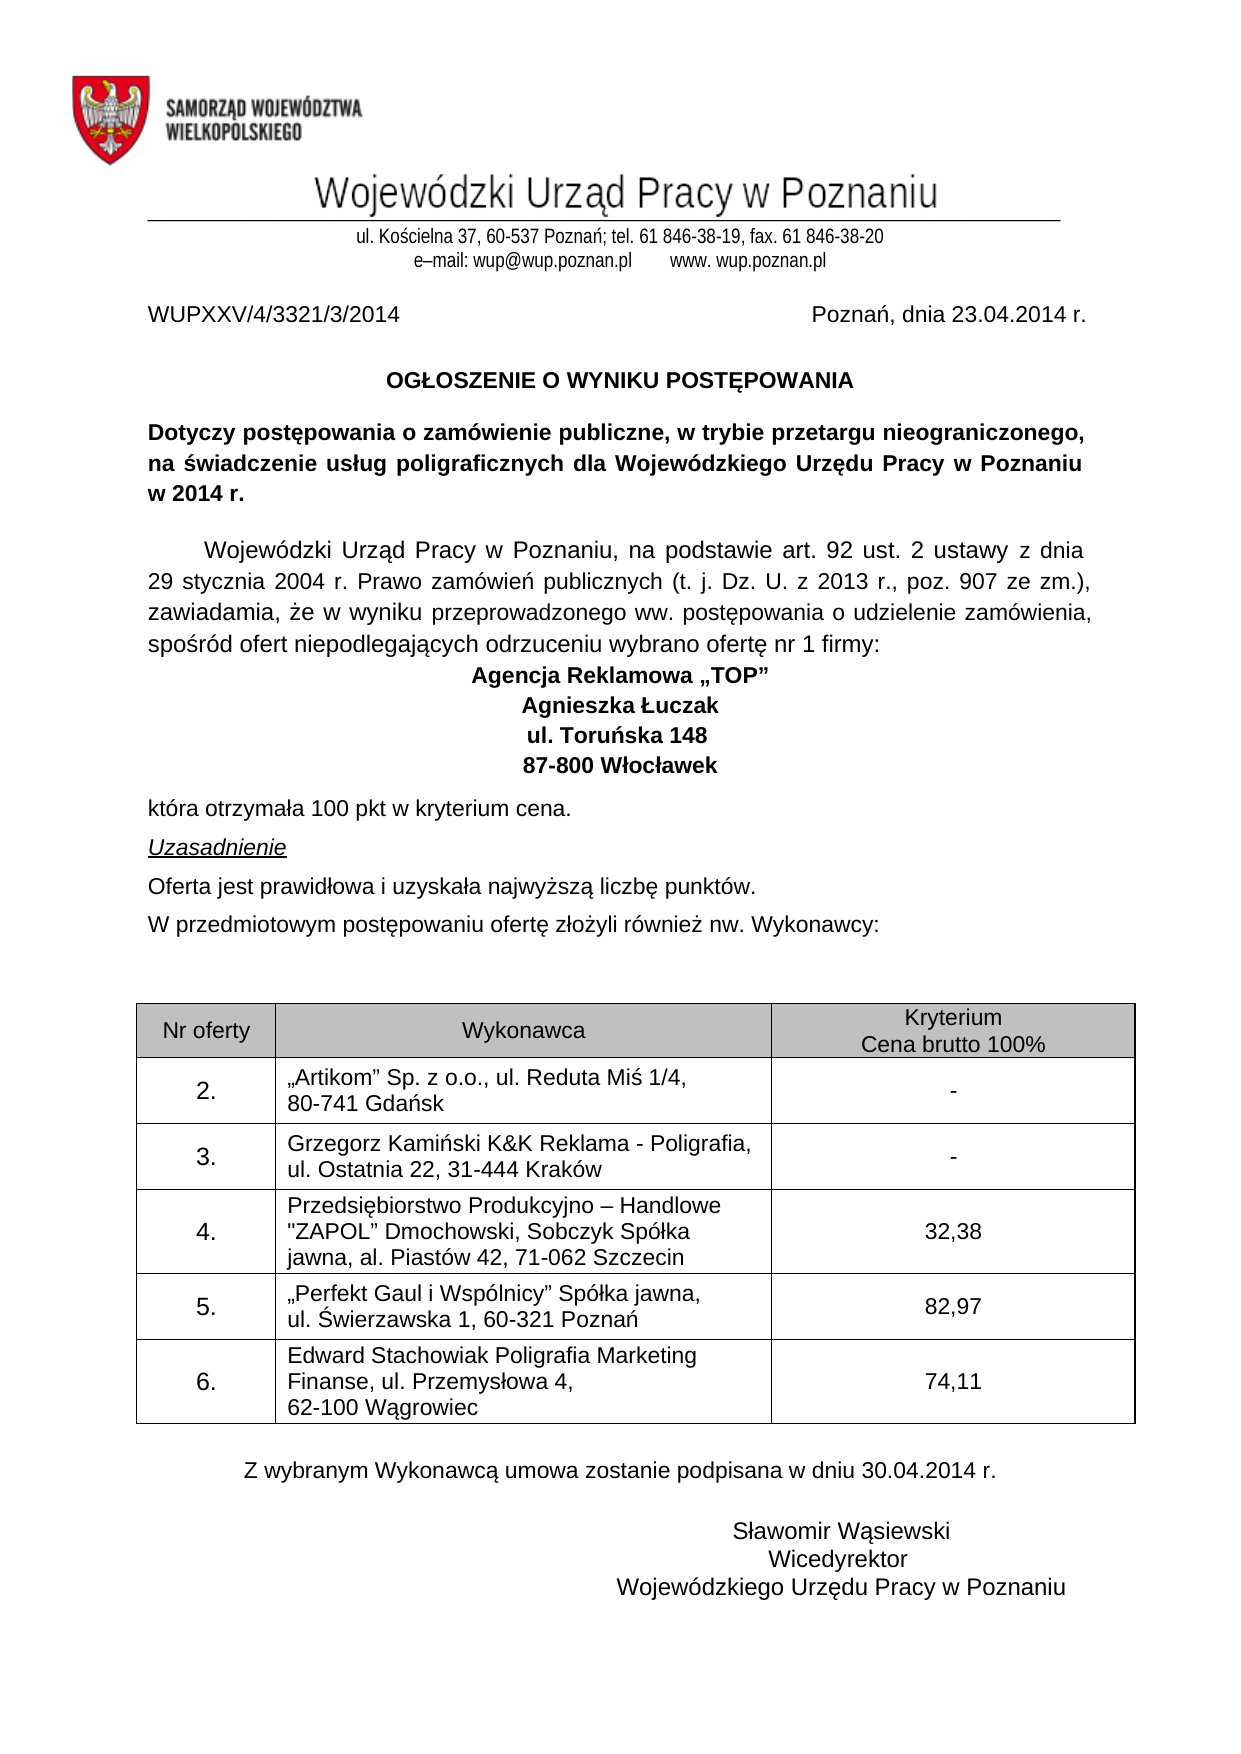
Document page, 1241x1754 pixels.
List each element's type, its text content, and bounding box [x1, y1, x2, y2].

text ul. Toruńska 148 87-800 Włocławek [148, 722, 1093, 778]
table_cell Edward Stachowiak Poligrafia Marketing Finanse, ul. Przemysłowa 4, 62-100 Wągrowiec [276, 1340, 771, 1423]
text Wicedyrektor Wojewódzkiego Urzędu Pracy w Poznaniu [148, 1545, 1093, 1600]
table_cell „Perfekt Gaul i Wspólnicy” Spółka jawna, ul. Świerzawska 1, 60-321 Poznań [276, 1274, 771, 1338]
table_header Nr oferty [137, 1004, 275, 1057]
table_cell 74,11 [772, 1340, 1134, 1423]
text OGŁOSZENIE O WYNIKU POSTĘPOWANIA [148, 367, 1093, 393]
table_cell 5. [137, 1274, 275, 1338]
table_cell „Artikom” Sp. z o.o., ul. Reduta Miś 1/4, 80-741 Gdańsk [276, 1058, 771, 1123]
table_cell 32,38 [772, 1190, 1134, 1273]
text WUPXXV/4/3321/3/2014 Poznań, dnia 23.04.2014 r. [148, 301, 1093, 327]
table_header Kryterium Cena brutto 100% [772, 1004, 1134, 1057]
text Agencja Reklamowa „TOP” [148, 662, 1093, 688]
text która otrzymała 100 pkt w kryterium cena. [148, 795, 1093, 821]
text Uzasadnienie [148, 834, 1093, 860]
text W przedmiotowym postępowaniu ofertę złożyli również nw. Wykonawcy: [148, 911, 1093, 938]
table_cell - [772, 1058, 1134, 1123]
text Dotyczy postępowania o zamówienie publiczne, w trybie przetargu nieograniczonego, na świadczenie usług poligraficznych dla Wojewódzkiego Urzędu Pracy w Poznaniu w 2014 r. [148, 419, 1093, 506]
text Oferta jest prawidłowa i uzyskała najwyższą liczbę punktów. [148, 873, 1093, 899]
text Z wybranym Wykonawcą umowa zostanie podpisana w dniu 30.04.2014 r. [148, 1457, 1093, 1483]
table_cell 6. [137, 1340, 275, 1423]
table_cell - [772, 1124, 1134, 1188]
text Agnieszka Łuczak [148, 692, 1093, 718]
table_cell Przedsiębiorstwo Produkcyjno – Handlowe "ZAPOL” Dmochowski, Sobczyk Spółka jawna, al. Piastów 42, 71-062 Szczecin [276, 1190, 771, 1273]
text Sławomir Wąsiewski [516, 1517, 1093, 1545]
table_cell 4. [137, 1190, 275, 1273]
table_header Wykonawca [276, 1004, 771, 1057]
text Wojewódzki Urząd Pracy w Poznaniu, na podstawie art. 92 ust. 2 ustawy z dnia 29 stycznia 2004 r. Prawo zamówień publicznych (t. j. Dz. U. z 2013 r., poz. 907 ze zm.), zawiadamia, że w wyniku przeprowadzonego ww. postępowania o udzielenie zamówienia, spośród ofert niepodlegających odrzuceniu wybrano ofertę nr 1 firmy: [148, 536, 1093, 657]
table_cell 3. [137, 1124, 275, 1188]
table_cell 2. [137, 1058, 275, 1123]
table_cell Grzegorz Kamiński K&K Reklama - Poligrafia, ul. Ostatnia 22, 31-444 Kraków [276, 1124, 771, 1188]
table_cell 82,97 [772, 1274, 1134, 1338]
